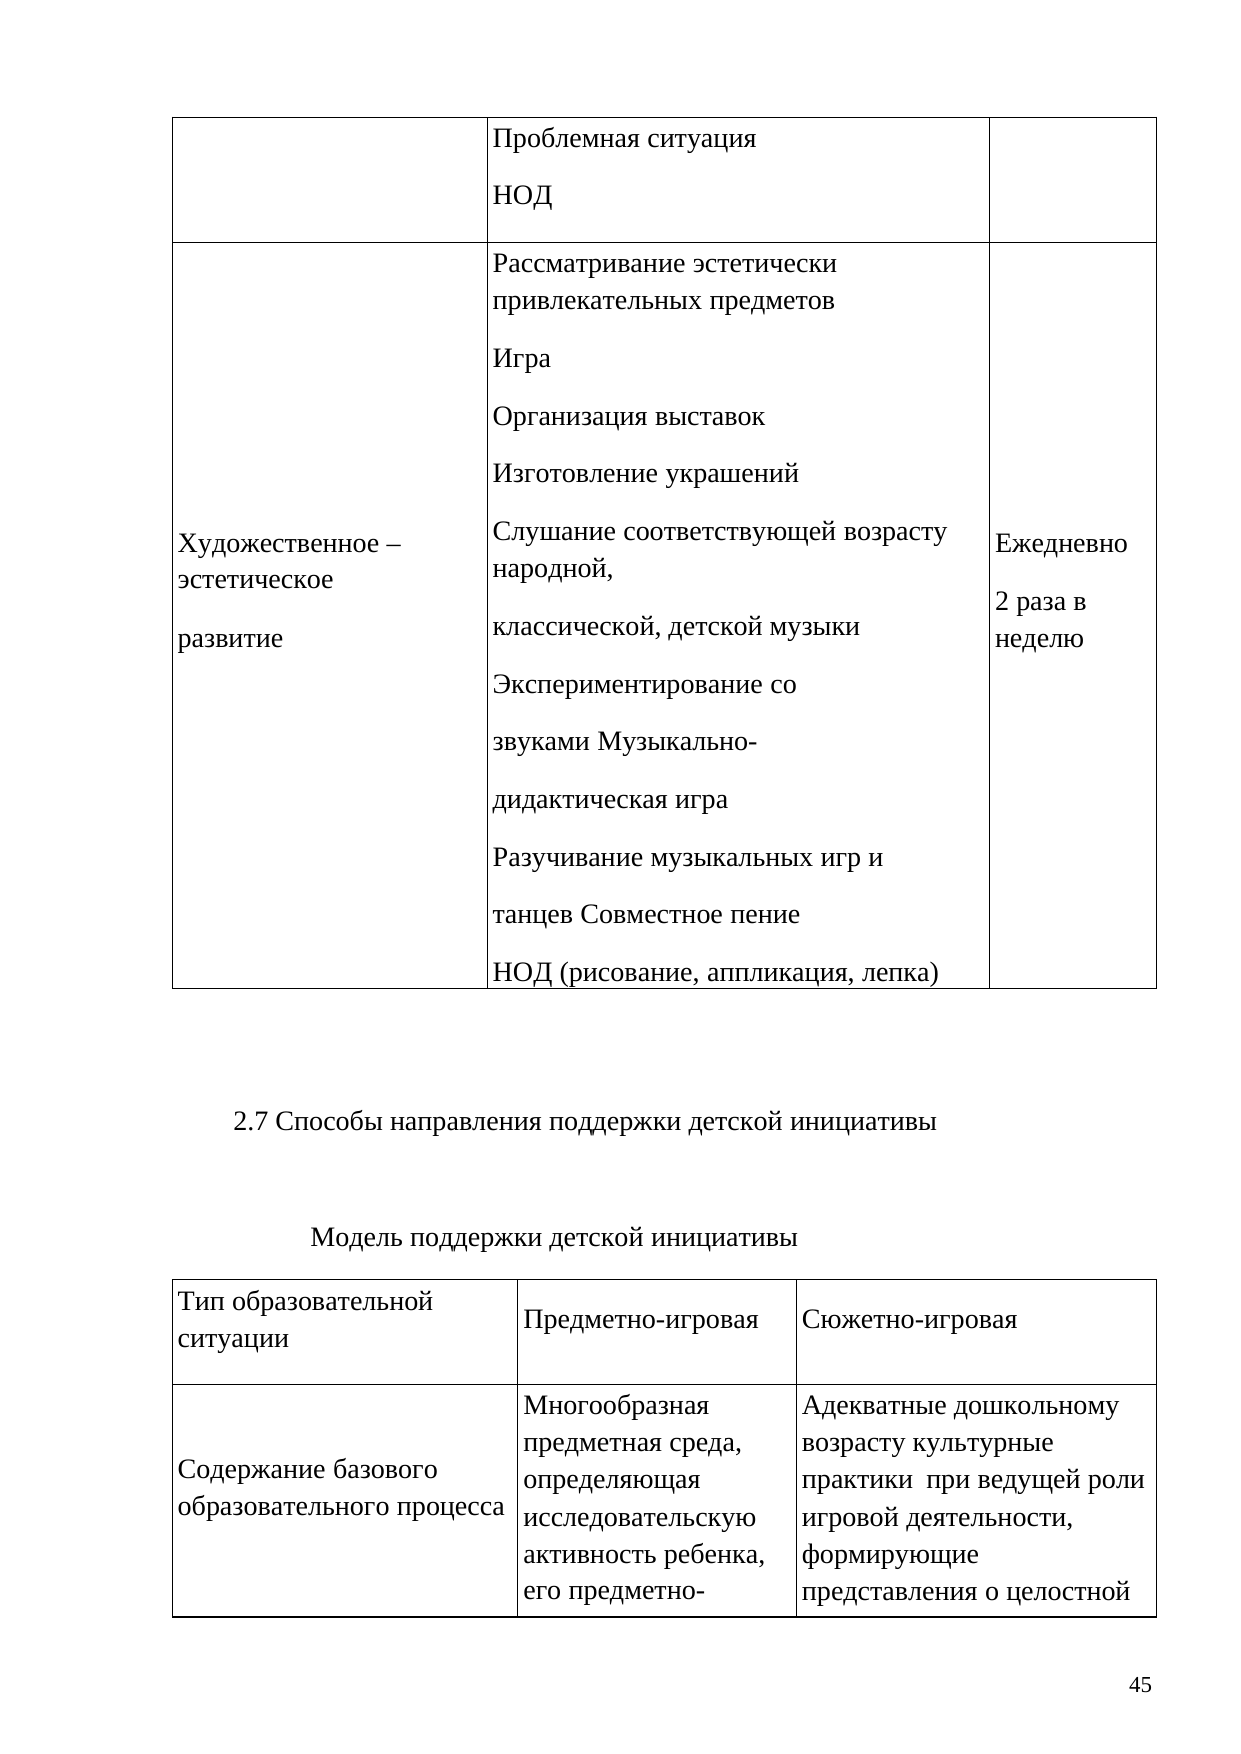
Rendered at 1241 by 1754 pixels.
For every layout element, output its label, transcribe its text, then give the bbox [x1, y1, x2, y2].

table_header Сюжетно-игровая [797, 1280, 1156, 1384]
table_cell Многообразная предметная среда, определяющая исследовательскую активность ребенка, его предметно- [518, 1385, 796, 1616]
list Способы направления поддержки детской инициативы [233, 1104, 1182, 1136]
table_header Тип образовательной ситуации [173, 1280, 517, 1384]
text Модель поддержки детской инициативы [310, 1220, 1182, 1252]
table_header Проблемная ситуация НОД [488, 118, 989, 242]
table_header [990, 118, 1156, 242]
table_cell Художественное – эстетическое развитие [173, 243, 487, 988]
table_cell Содержание базового образовательного процесса [173, 1385, 517, 1616]
table_cell Рассматривание эстетически привлекательных предметов Игра Организация выставок Изготовление украшений Слушание соответствующей возрасту народной, классической, детской музыки Экспериментирование со звуками Музыкально-дидактическая игра Разучивание музыкальных игр и танцев Совместное пение НОД (рисование, аппликация, лепка) [488, 243, 989, 988]
table_cell Адекватные дошкольному возрасту культурные практики при ведущей роли игровой деятельности, формирующие представления о целостной [797, 1385, 1156, 1616]
table_header Предметно-игровая [518, 1280, 796, 1384]
table_header [173, 118, 487, 242]
table_cell Ежедневно 2 раза в неделю [990, 243, 1156, 988]
